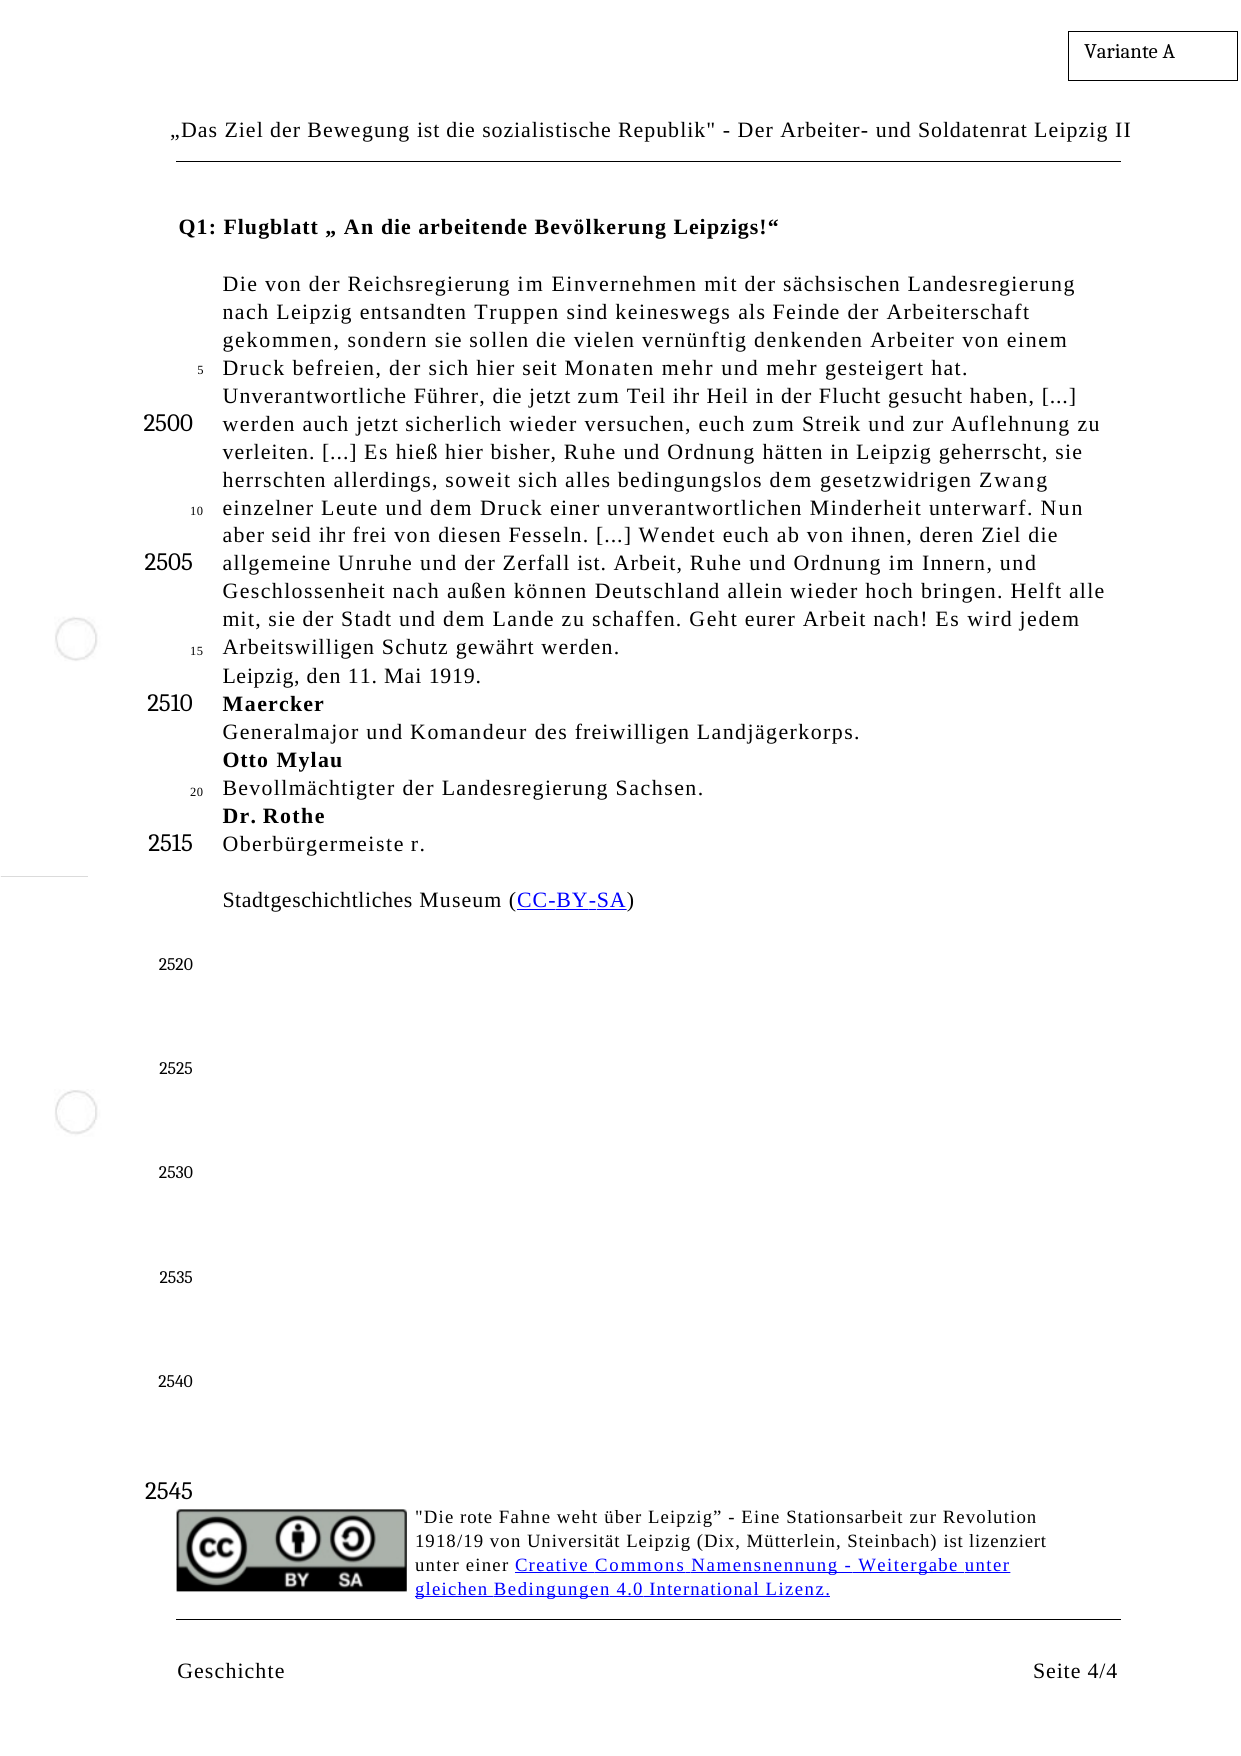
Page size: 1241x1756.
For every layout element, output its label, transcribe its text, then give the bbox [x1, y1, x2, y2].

text Oberbürgermeiste r. [222, 831, 1240, 856]
text Generalmajor und Komandeur des freiwilligen Landjägerkorps. Otto Mylau [222, 719, 868, 772]
picture [53, 1088, 103, 1138]
text 20 [190, 784, 222, 799]
text Q1: Flugblatt „ An die arbeitende Bevölkerung Leipzigs!“ [178, 214, 1240, 239]
text Stadtgeschichtliches Museum (CC-BY-SA) [222, 887, 1240, 912]
text Druck befreien, der sich hier seit Monaten mehr und mehr gesteigert hat. Unverantwortliche Führer, die jetzt zum Teil ihr Heil in der Flucht gesucht haben, [...] werden auch jetzt sicherlich wieder versuchen, euch zum Streik und zur Auflehnung zu verleiten. [...] Es hieß hier bisher, Ruhe und Ordnung hätten in Leipzig geherrscht, sie herrschten allerdings, soweit sich alles bedingungslos dem gesetzwidrigen Zwang einzelner Leute und dem Druck einer unverantwortlichen Minderheit unterwarf. Nun aber seid ihr frei von diesen Fesseln. [...] Wendet euch ab von ihnen, deren Ziel die allgemeine Unruhe und der Zerfall ist. Arbeit, Ruhe und Ordnung im Innern, und Geschlossenheit nach außen können Deutschland allein wieder hoch bringen. Helft alle mit, sie der Stadt und dem Lande zu schaffen. Geht eurer Arbeit nach! Es wird jedem Arbeitswilligen Schutz gewährt werden. [222, 355, 1112, 659]
text Die von der Reichsregierung im Einvernehmen mit der sächsischen Landesregierung nach Leipzig entsandten Truppen sind keineswegs als Feinde der Arbeiterschaft gekommen, sondern sie sollen die vielen vernünftig denkenden Arbeiter von einem [222, 271, 1083, 352]
text 15 [190, 644, 222, 658]
text 10 [190, 504, 222, 518]
text 5 [197, 363, 222, 377]
text „Das Ziel der Bewegung ist die sozialistische Republik" - Der Arbeiter- und Soldatenrat Leipzig II [170, 117, 1240, 142]
text Leipzig, den 11. Mai 1919. Maercker [222, 663, 489, 716]
text Bevollmächtigter der Landesregierung Sachsen. Dr. Rothe [222, 775, 712, 828]
text Variante A [1084, 40, 1240, 64]
picture [173, 1507, 412, 1594]
text Geschichte Seite 4/4 [177, 1658, 1240, 1683]
picture [53, 613, 103, 665]
text "Die rote Fahne weht über Leipzig” - Eine Stationsarbeit zur Revolution 1918/19 von Universität Leipzig (Dix, Mütterlein, Steinbach) ist lizenziert unter einer Creative Commons Namensnennung - Weitergabe unter gleichen Bedingungen 4.0 International Lizenz. [415, 1506, 1062, 1599]
